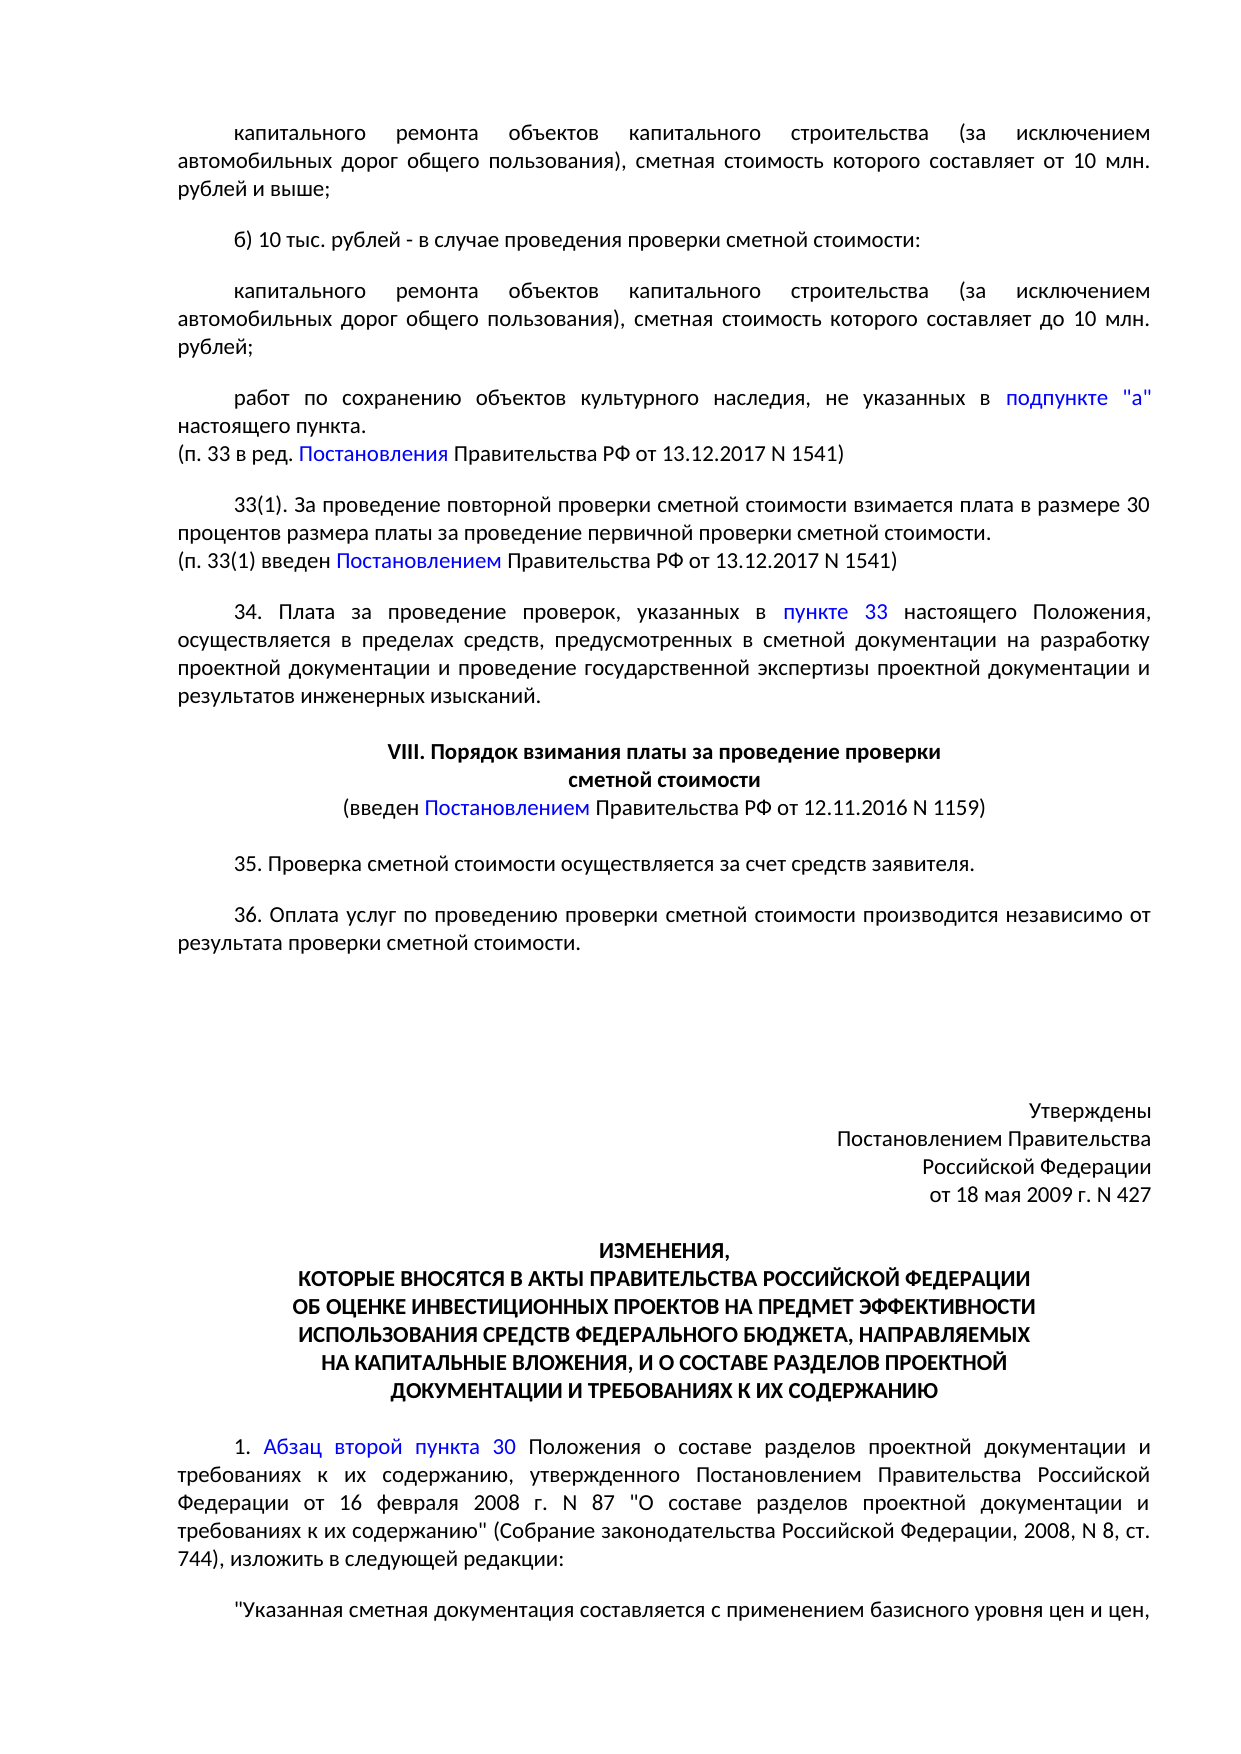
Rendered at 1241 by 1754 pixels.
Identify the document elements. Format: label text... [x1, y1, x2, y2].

text капитального ремонта объектов капитального строительства (за исключением автомобильных дорог общего пользования), сметная стоимость которого составляет от 10 млн. рублей и выше; [177, 118, 1152, 202]
text (введен Постановлением Правительства РФ от 12.11.2016 N 1159) [177, 793, 1152, 821]
text Российской Федерации [177, 1152, 1152, 1180]
text (п. 33 в ред. Постановления Правительства РФ от 13.12.2017 N 1541) [177, 439, 1152, 467]
text 1. Абзац второй пункта 30 Положения о составе разделов проектной документации и требованиях к их содержанию, утвержденного Постановлением Правительства Российской Федерации от 16 февраля 2008 г. N 87 "О составе разделов проектной документации и требованиях к их содержанию" (Собрание законодательства Российской Федерации, 2008, N 8, ст. 744), изложить в следующей редакции: [177, 1432, 1152, 1573]
text от 18 мая 2009 г. N 427 [177, 1180, 1152, 1208]
title КОТОРЫЕ ВНОСЯТСЯ В АКТЫ ПРАВИТЕЛЬСТВА РОССИЙСКОЙ ФЕДЕРАЦИИ [177, 1264, 1152, 1292]
title ИСПОЛЬЗОВАНИЯ СРЕДСТВ ФЕДЕРАЛЬНОГО БЮДЖЕТА, НАПРАВЛЯЕМЫХ [177, 1320, 1152, 1348]
text 33(1). За проведение повторной проверки сметной стоимости взимается плата в размере 30 процентов размера платы за проведение первичной проверки сметной стоимости. [177, 490, 1152, 546]
text работ по сохранению объектов культурного наследия, не указанных в подпункте "а" настоящего пункта. [177, 383, 1152, 439]
text капитального ремонта объектов капитального строительства (за исключением автомобильных дорог общего пользования), сметная стоимость которого составляет до 10 млн. рублей; [177, 276, 1152, 360]
title НА КАПИТАЛЬНЫЕ ВЛОЖЕНИЯ, И О СОСТАВЕ РАЗДЕЛОВ ПРОЕКТНОЙ [177, 1348, 1152, 1376]
text б) 10 тыс. рублей - в случае проведения проверки сметной стоимости: [177, 225, 1152, 253]
title ДОКУМЕНТАЦИИ И ТРЕБОВАНИЯХ К ИХ СОДЕРЖАНИЮ [177, 1376, 1152, 1404]
title сметной стоимости [177, 765, 1152, 793]
text 36. Оплата услуг по проведению проверки сметной стоимости производится независимо от результата проверки сметной стоимости. [177, 900, 1152, 956]
text (п. 33(1) введен Постановлением Правительства РФ от 13.12.2017 N 1541) [177, 546, 1152, 574]
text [177, 1596, 1152, 1623]
text Постановлением Правительства [177, 1124, 1152, 1152]
text 34. Плата за проведение проверок, указанных в пункте 33 настоящего Положения, осуществляется в пределах средств, предусмотренных в сметной документации на разработку проектной документации и проведение государственной экспертизы проектной документации и результатов инженерных изысканий. [177, 597, 1152, 709]
title ИЗМЕНЕНИЯ, [177, 1236, 1152, 1264]
text 35. Проверка сметной стоимости осуществляется за счет средств заявителя. [177, 849, 1152, 877]
text Утверждены [177, 1096, 1152, 1124]
title VIII. Порядок взимания платы за проведение проверки [177, 737, 1152, 765]
title ОБ ОЦЕНКЕ ИНВЕСТИЦИОННЫХ ПРОЕКТОВ НА ПРЕДМЕТ ЭФФЕКТИВНОСТИ [177, 1292, 1152, 1320]
